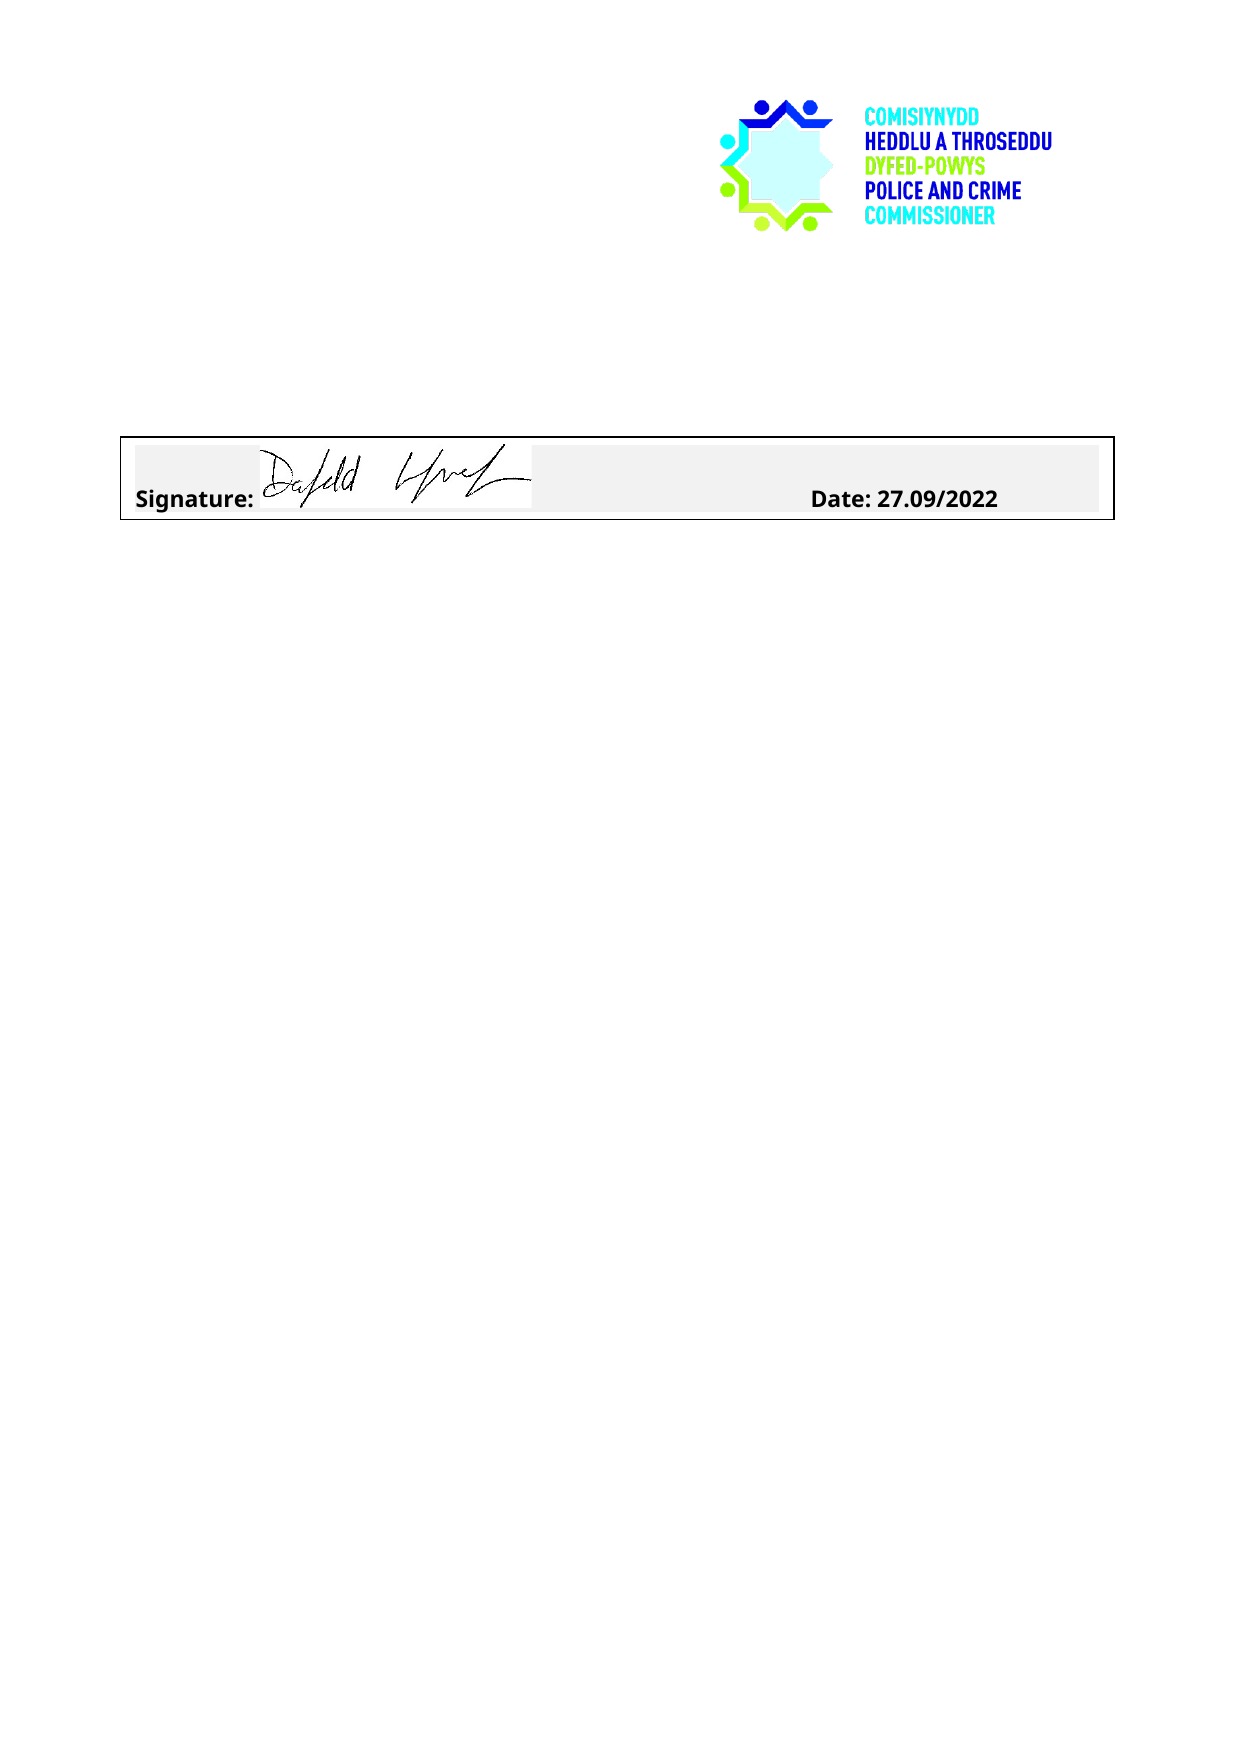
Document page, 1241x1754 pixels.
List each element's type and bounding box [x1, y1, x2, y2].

picture [259, 444, 532, 508]
picture [711, 92, 1060, 236]
